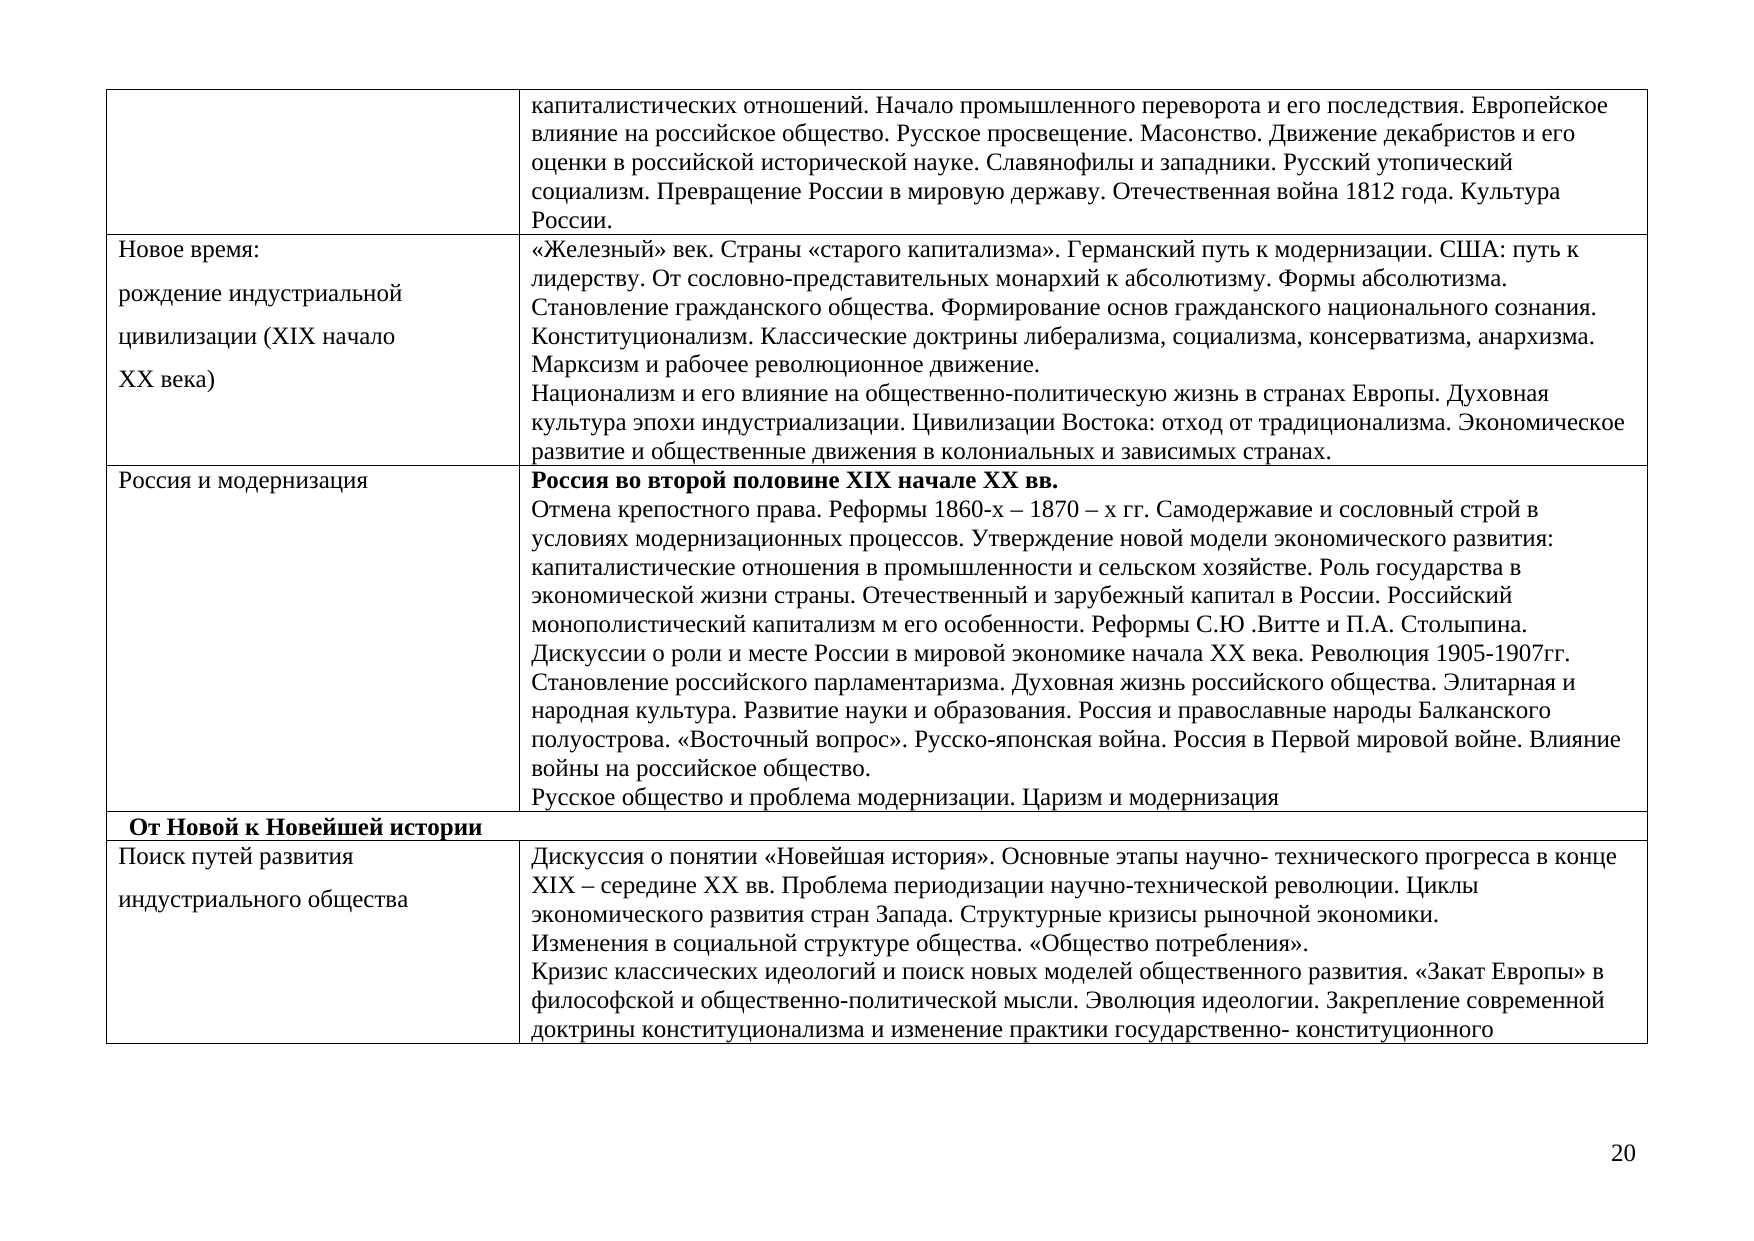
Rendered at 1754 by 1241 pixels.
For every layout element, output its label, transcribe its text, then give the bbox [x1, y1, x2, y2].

table_cell «Железный» век. Страны «старого капитализма». Германский путь к модернизации. США: путь к лидерству. От сословно-представительных монархий к абсолютизму. Формы абсолютизма. Становление гражданского общества. Формирование основ гражданского национального сознания. Конституционализм. Классические доктрины либерализма, социализма, консерватизма, анархизма. Марксизм и рабочее революционное движение. Национализм и его влияние на общественно-политическую жизнь в странах Европы. Духовная культура эпохи индустриализации. Цивилизации Востока: отход от традиционализма. Экономическое развитие и общественные движения в колониальных и зависимых странах. [520, 235, 1647, 464]
table_cell Россия во второй половине XIX начале XX вв. Отмена крепостного права. Реформы 1860-х – 1870 – х гг. Самодержавие и сословный строй в условиях модернизационных процессов. Утверждение новой модели экономического развития: капиталистические отношения в промышленности и сельском хозяйстве. Роль государства в экономической жизни страны. Отечественный и зарубежный капитал в России. Российский монополистический капитализм м его особенности. Реформы С.Ю .Витте и П.А. Столыпина. Дискуссии о роли и месте России в мировой экономике начала ХХ века. Революция 1905-1907гг. Становление российского парламентаризма. Духовная жизнь российского общества. Элитарная и народная культура. Развитие науки и образования. Россия и православные народы Балканского полуострова. «Восточный вопрос». Русско-японская война. Россия в Первой мировой войне. Влияние войны на российское общество. Русское общество и проблема модернизации. Царизм и модернизация [520, 466, 1647, 811]
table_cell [520, 90, 1647, 233]
table_cell От Новой к Новейшей истории [107, 812, 1647, 840]
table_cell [520, 841, 1647, 1043]
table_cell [107, 90, 519, 233]
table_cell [107, 841, 519, 1043]
table_cell Новое время: рождение индустриальной цивилизации (XIX начало XX века) [107, 235, 519, 464]
table_cell Россия и модернизация [107, 466, 519, 811]
